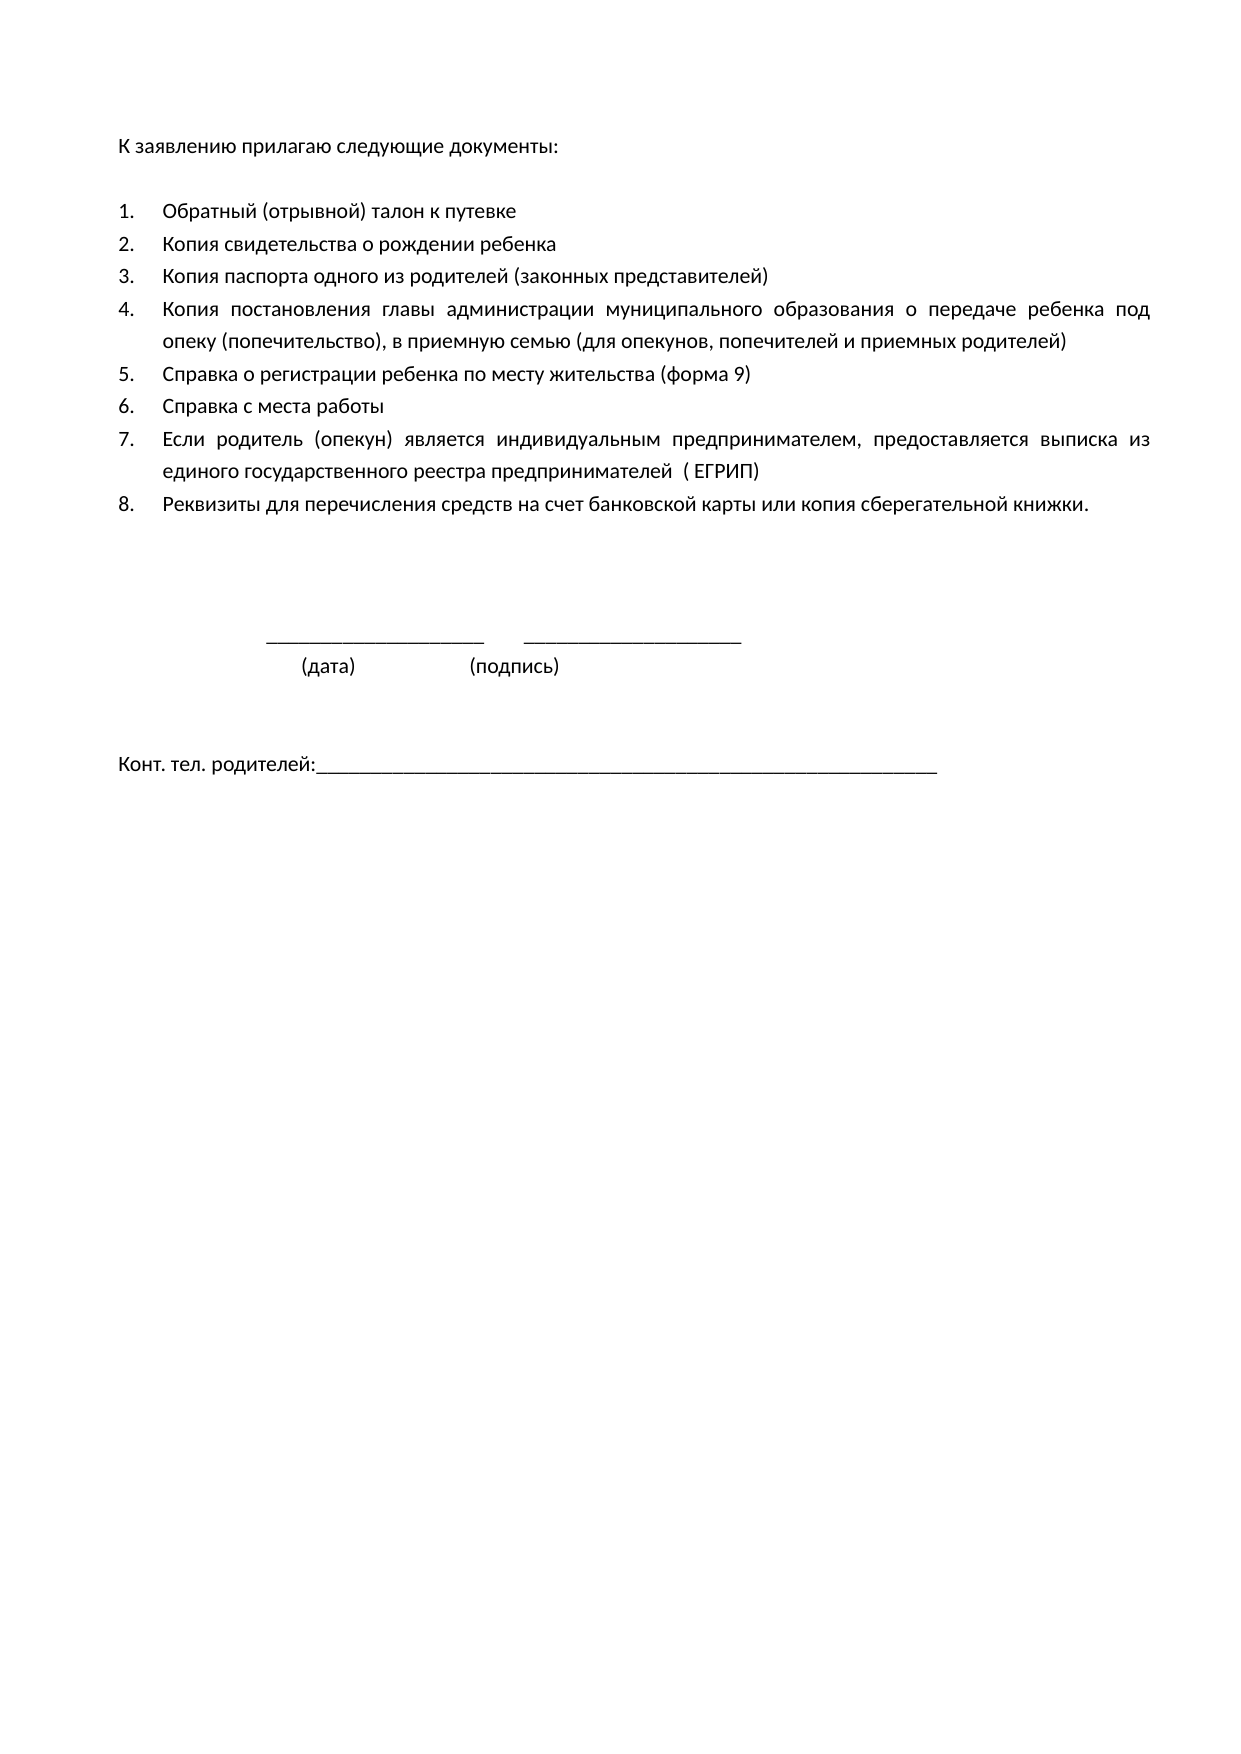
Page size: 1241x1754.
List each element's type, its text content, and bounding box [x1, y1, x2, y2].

list Справка о регистрации ребенка по месту жительства (форма 9) [118, 357, 1152, 389]
list Копия паспорта одного из родителей (законных представителей) [118, 259, 1152, 292]
list Копия постановления главы администрации муниципального образования о передаче ребенка под опеку (попечительство), в приемную семью (для опекунов, попечителей и приемных родителей) [118, 292, 1152, 357]
list Справка с места работы [118, 389, 1152, 422]
text Конт. тел. родителей:_________________________________________________________ [118, 747, 1152, 779]
list Копия свидетельства о рождении ребенка [118, 227, 1152, 259]
list Если родитель (опекун) является индивидуальным предпринимателем, предоставляется выписка из единого государственного реестра предпринимателей ( ЕГРИП) [118, 422, 1152, 487]
text (дата) (подпись) [118, 649, 1152, 682]
text ____________________ ____________________ [118, 617, 1152, 649]
text К заявлению прилагаю следующие документы: [118, 129, 1152, 162]
list Обратный (отрывной) талон к путевке [118, 194, 1152, 227]
list Реквизиты для перечисления средств на счет банковской карты или копия сберегательной книжки. [118, 487, 1152, 519]
